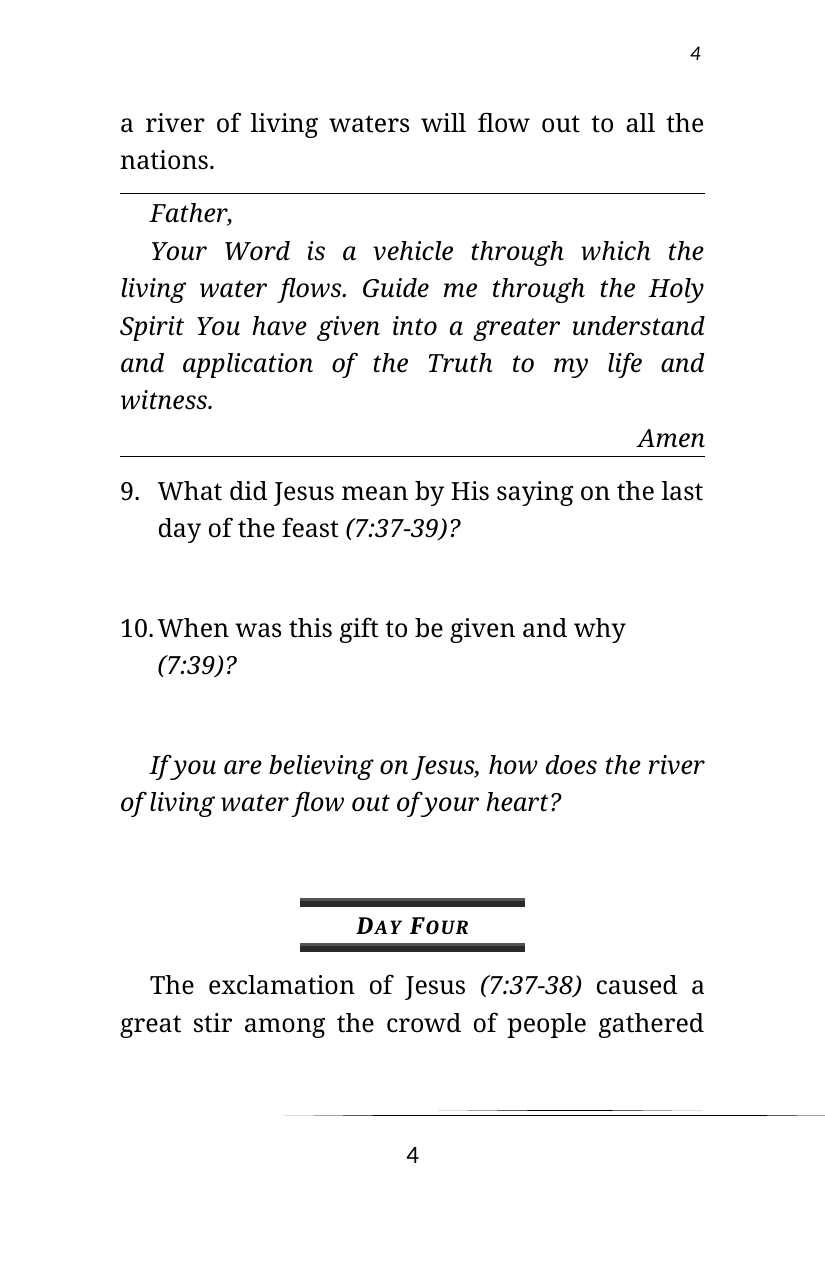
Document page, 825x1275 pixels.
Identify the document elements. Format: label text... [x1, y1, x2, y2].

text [120, 106, 705, 177]
list What did Jesus mean by His saying on the last day of the feast (7:37-39)? [120, 473, 705, 545]
text Father, [120, 194, 705, 230]
text Your Word is a vehicle through which the living water flows. Guide me through the Holy Spirit You have given into a greater understand and application of the Truth to my life and witness. [120, 230, 705, 417]
subtitle Day Four [300, 910, 525, 943]
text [120, 968, 705, 1039]
text Amen [120, 417, 705, 456]
text If you are believing on Jesus, how does the river of living water flow out of your heart? [120, 748, 705, 819]
list When was this gift to be given and why (7:39)? [120, 611, 705, 682]
